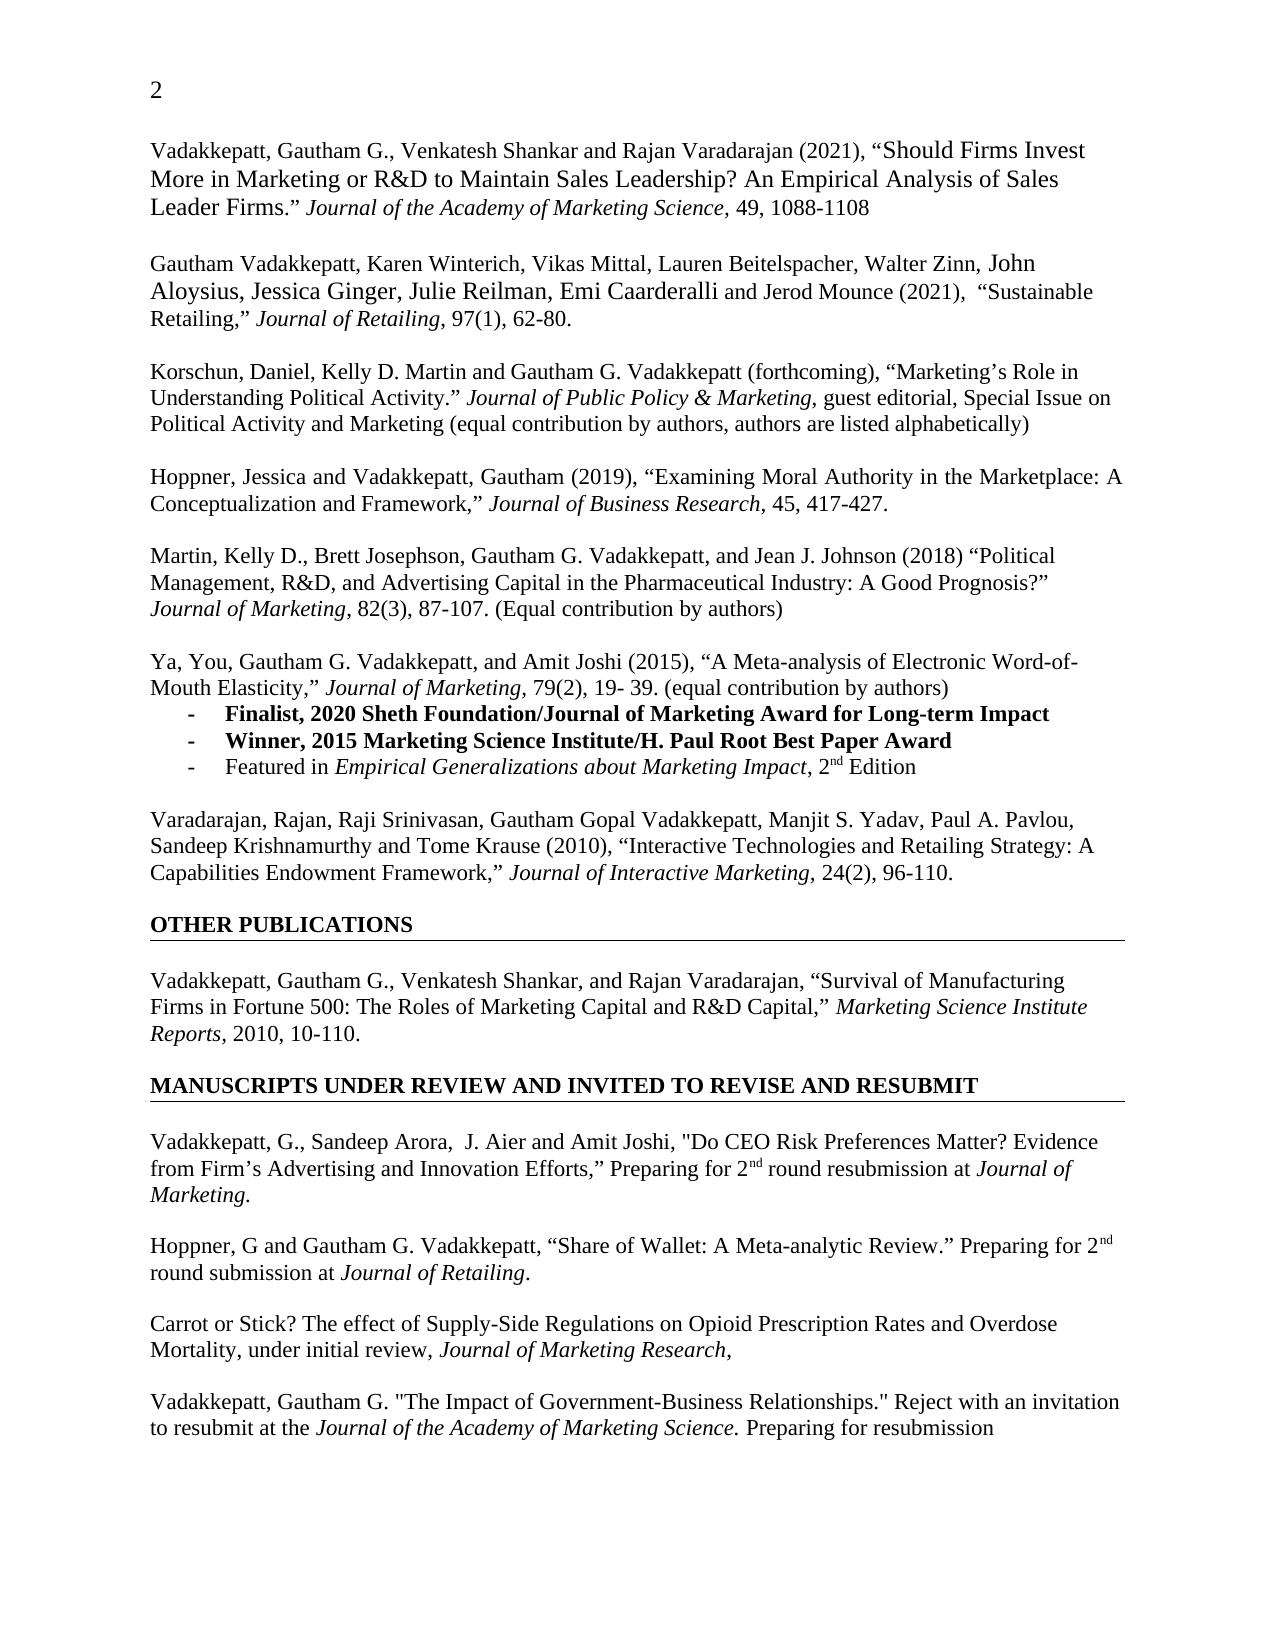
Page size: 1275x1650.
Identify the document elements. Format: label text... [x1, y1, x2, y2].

list Finalist, 2020 Sheth Foundation/Journal of Marketing Award for Long-term Impact [187, 700, 1125, 727]
text Hoppner, G and Gautham G. Vadakkepatt, “Share of Wallet: A Meta-analytic Review.” Preparing for 2nd round submission at Journal of Retailing. [150, 1232, 1125, 1285]
text Varadarajan, Rajan, Raji Srinivasan, Gautham Gopal Vadakkepatt, Manjit S. Yadav, Paul A. Pavlou, Sandeep Krishnamurthy and Tome Krause (2010), “Interactive Technologies and Retailing Strategy: A Capabilities Endowment Framework,” Journal of Interactive Marketing, 24(2), 96-110. [150, 806, 1125, 885]
list Winner, 2015 Marketing Science Institute/H. Paul Root Best Paper Award [187, 727, 1125, 753]
text Gautham Vadakkepatt, Karen Winterich, Vikas Mittal, Lauren Beitelspacher, Walter Zinn, John Aloysius, Jessica Ginger, Julie Reilman, Emi Caarderalli and Jerod Mounce (2021), “Sustainable Retailing,” Journal of Retailing, 97(1), 62-80. [572, 248, 1125, 331]
text Ya, You, Gautham G. Vadakkepatt, and Amit Joshi (2015), “A Meta-analysis of Electronic Word-of-Mouth Elasticity,” Journal of Marketing, 79(2), 19- 39. (equal contribution by authors) [150, 648, 1125, 700]
text Martin, Kelly D., Brett Josephson, Gautham G. Vadakkepatt, and Jean J. Johnson (2018) “Political Management, R&D, and Advertising Capital in the Pharmaceutical Industry: A Good Prognosis?” Journal of Marketing, 82(3), 87-107. (Equal contribution by authors) [150, 542, 1125, 621]
list Featured in Empirical Generalizations about Marketing Impact, 2nd Edition [187, 753, 1125, 779]
text Vadakkepatt, Gautham G., Venkatesh Shankar, and Rajan Varadarajan, “Survival of Manufacturing Firms in Fortune 500: The Roles of Marketing Capital and R&D Capital,” Marketing Science Institute Reports, 2010, 10-110. [150, 967, 1125, 1046]
text Hoppner, Jessica and Vadakkepatt, Gautham (2019), “Examining Moral Authority in the Marketplace: A Conceptualization and Framework,” Journal of Business Research, 45, 417-427. [150, 463, 1125, 516]
text Carrot or Stick? The effect of Supply-Side Regulations on Opioid Prescription Rates and Overdose Mortality, under initial review, Journal of Marketing Research, [732, 1310, 1125, 1363]
text Vadakkepatt, G., Sandeep Arora, J. Aier and Amit Joshi, "Do CEO Risk Preferences Matter? Evidence from Firm’s Advertising and Innovation Efforts,” Preparing for 2nd round resubmission at Journal of Marketing. [251, 1128, 1125, 1207]
text MANUSCRIPTS UNDER REVIEW AND INVITED TO REVISE AND RESUBMIT [150, 1072, 1125, 1101]
text OTHER PUBLICATIONS [150, 911, 1125, 940]
text Vadakkepatt, Gautham G., Venkatesh Shankar and Rajan Varadarajan (2021), “Should Firms Invest More in Marketing or R&D to Maintain Sales Leadership? An Empirical Analysis of Sales Leader Firms.” Journal of the Academy of Marketing Science, 49, 1088-1108 [150, 135, 1125, 221]
